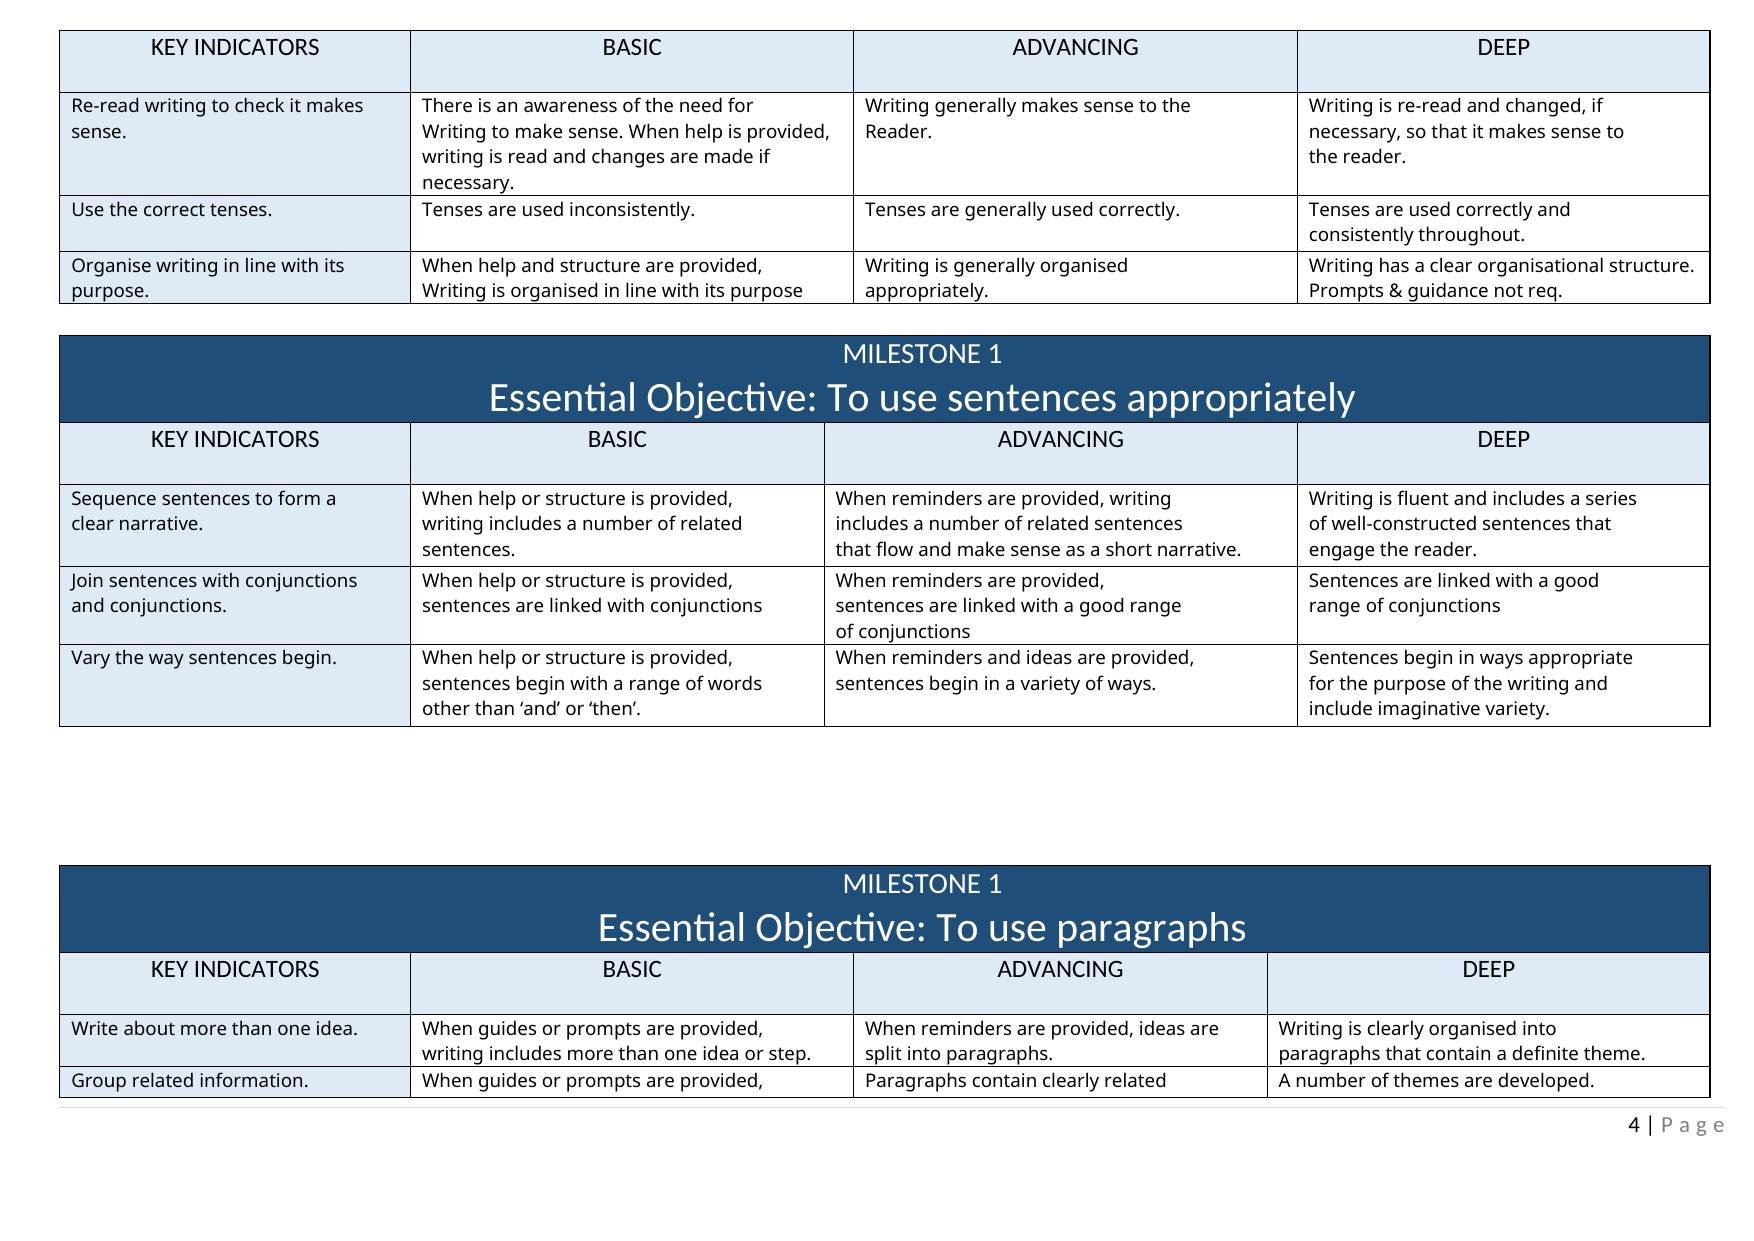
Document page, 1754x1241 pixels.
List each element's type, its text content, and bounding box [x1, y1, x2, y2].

table_cell When guides or prompts are provided, writing includes more than one idea or step. [411, 1015, 853, 1066]
table_cell Sentences are linked with a good range of conjunctions [1298, 567, 1709, 644]
table_cell Join sentences with conjunctions and conjunctions. [60, 567, 410, 644]
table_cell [1268, 1067, 1709, 1097]
table_cell KEY INDICATORS [60, 953, 410, 1014]
table_cell Writing is clearly organised into paragraphs that contain a definite theme. [1268, 1015, 1709, 1066]
table_cell When reminders are provided, sentences are linked with a good range of conjunctions [825, 567, 1297, 644]
table_cell Writing is generally organised appropriately. [854, 252, 1297, 303]
table_header MILESTONE 1 Essential Objective: To use sentences appropriately [60, 336, 1709, 422]
table_cell There is an awareness of the need for Writing to make sense. When help is provided, writing is read and changes are made if necessary. [411, 93, 853, 195]
table_cell Re-read writing to check it makes sense. [60, 93, 410, 195]
table_cell Sentences begin in ways appropriate for the purpose of the writing and include imaginative variety. [1298, 645, 1709, 726]
table_cell ADVANCING [854, 31, 1297, 92]
table_cell KEY INDICATORS [60, 31, 410, 92]
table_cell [854, 1067, 1267, 1097]
table_cell DEEP [1298, 423, 1709, 484]
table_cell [60, 1067, 410, 1097]
table_cell When reminders are provided, ideas are split into paragraphs. [854, 1015, 1267, 1066]
table_cell When help and structure are provided, Writing is organised in line with its purpose [411, 252, 853, 303]
table_cell DEEP [1268, 953, 1709, 1014]
table_cell Writing has a clear organisational structure. Prompts & guidance not req. [1298, 252, 1709, 303]
table_cell When help or structure is provided, writing includes a number of related sentences. [411, 485, 824, 566]
table_cell When reminders and ideas are provided, sentences begin in a variety of ways. [825, 645, 1297, 726]
table_cell ADVANCING [854, 953, 1267, 1014]
table_cell When reminders are provided, writing includes a number of related sentences that flow and make sense as a short narrative. [825, 485, 1297, 566]
table_header MILESTONE 1 Essential Objective: To use paragraphs [60, 866, 1709, 952]
table_cell Use the correct tenses. [60, 196, 410, 251]
table_cell Writing is fluent and includes a series of well-constructed sentences that engage the reader. [1298, 485, 1709, 566]
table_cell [411, 1067, 853, 1097]
table_cell Tenses are used correctly and consistently throughout. [1298, 196, 1709, 251]
table_cell Tenses are used inconsistently. [411, 196, 853, 251]
table_cell BASIC [411, 423, 824, 484]
table_cell DEEP [1298, 31, 1709, 92]
table_cell Tenses are generally used correctly. [854, 196, 1297, 251]
table_cell Vary the way sentences begin. [60, 645, 410, 726]
table_cell BASIC [411, 953, 853, 1014]
table_cell Write about more than one idea. [60, 1015, 410, 1066]
table_cell Organise writing in line with its purpose. [60, 252, 410, 303]
table_cell BASIC [411, 31, 853, 92]
table_cell Writing is re-read and changed, if necessary, so that it makes sense to the reader. [1298, 93, 1709, 195]
table_cell ADVANCING [825, 423, 1297, 484]
table_cell When help or structure is provided, sentences are linked with conjunctions [411, 567, 824, 644]
table_cell Writing generally makes sense to the Reader. [854, 93, 1297, 195]
table_cell KEY INDICATORS [60, 423, 410, 484]
table_cell Sequence sentences to form a clear narrative. [60, 485, 410, 566]
table_cell When help or structure is provided, sentences begin with a range of words other than ‘and’ or ‘then’. [411, 645, 824, 726]
